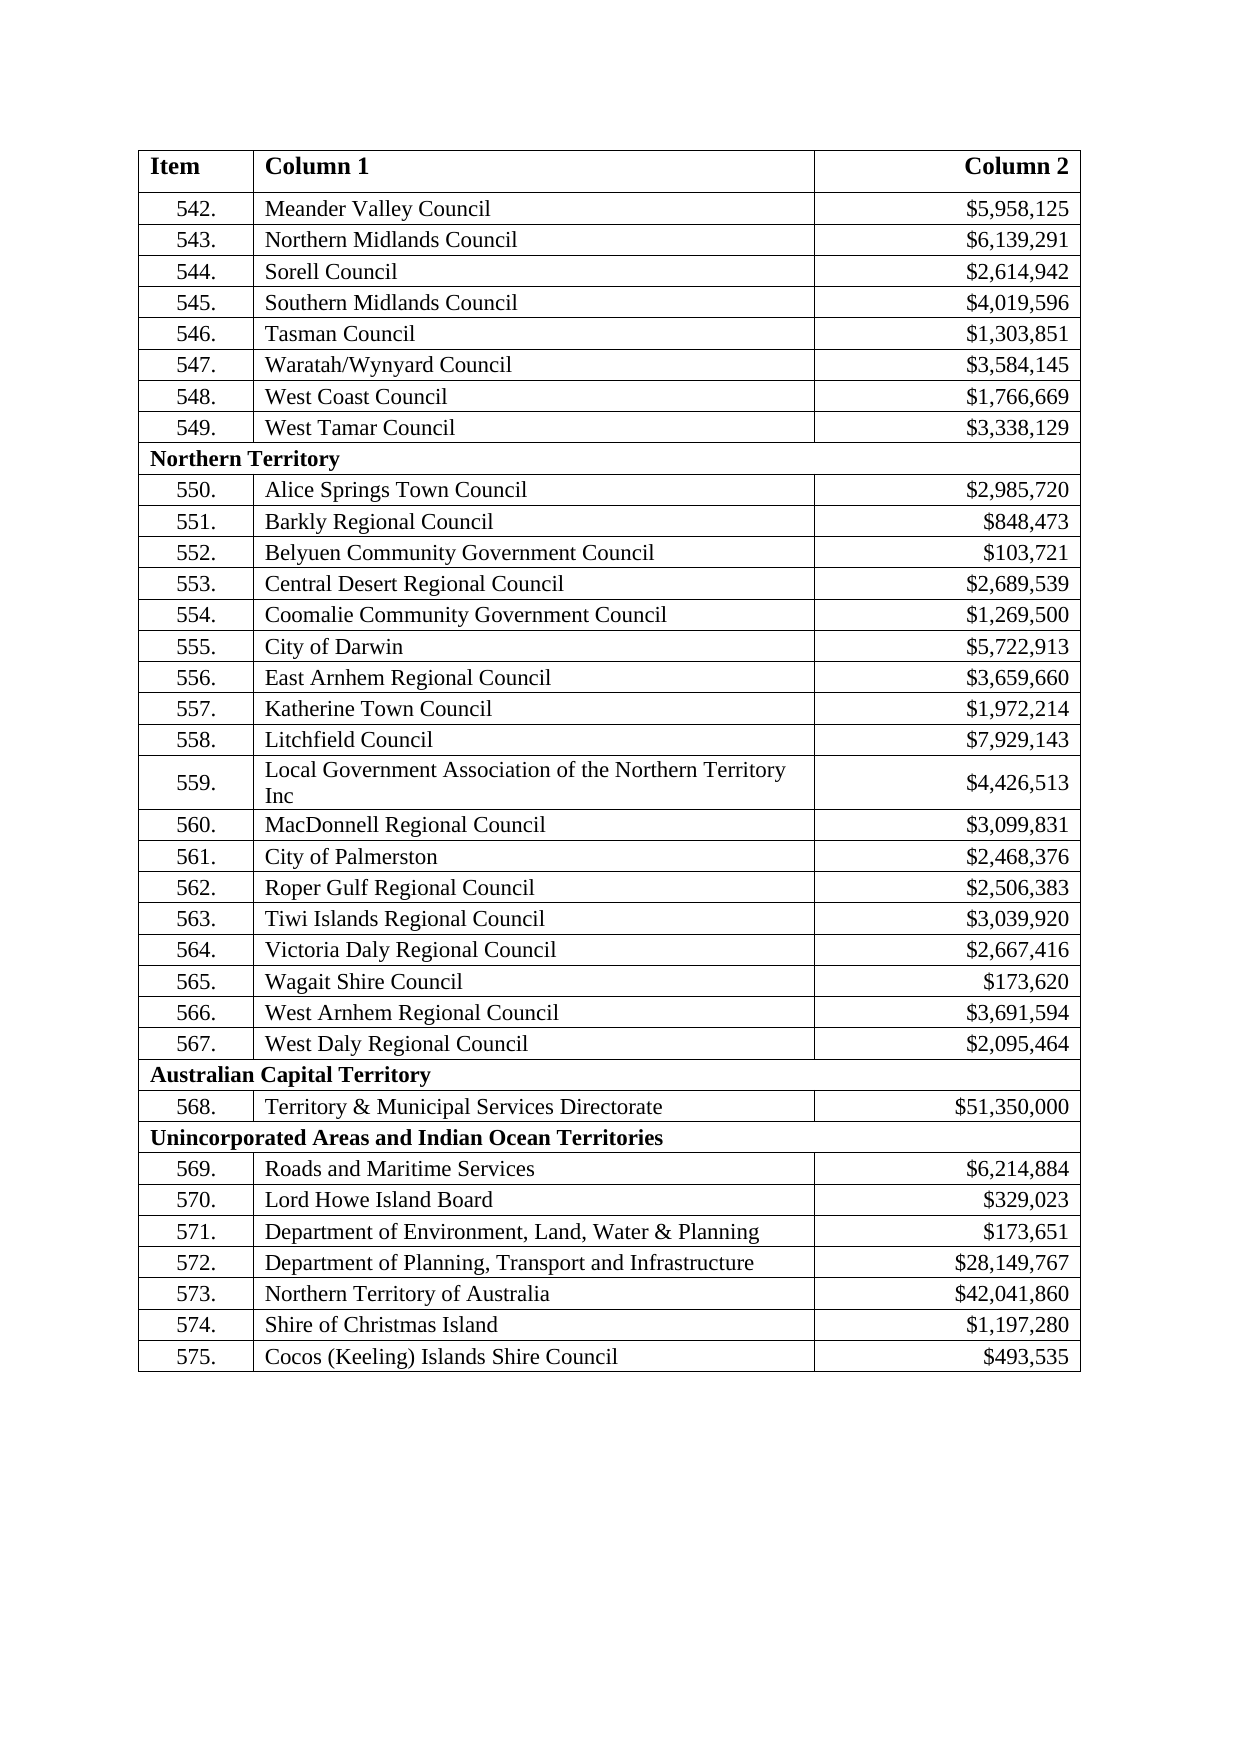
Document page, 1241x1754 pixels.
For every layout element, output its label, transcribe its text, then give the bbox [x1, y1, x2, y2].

table_cell 566. [139, 997, 253, 1027]
table_cell $3,099,831 [815, 810, 1080, 840]
table_cell 546. [139, 318, 253, 348]
table_cell Coomalie Community Government Council [254, 600, 814, 630]
table_cell $1,303,851 [815, 318, 1080, 348]
table_cell 551. [139, 506, 253, 536]
table_cell 550. [139, 475, 253, 505]
table_cell $5,722,913 [815, 631, 1080, 661]
table_cell Lord Howe Island Board [254, 1185, 814, 1215]
table_cell Department of Environment, Land, Water & Planning [254, 1216, 814, 1246]
table_cell $1,197,280 [815, 1310, 1080, 1340]
table_cell Alice Springs Town Council [254, 475, 814, 505]
table_cell $3,338,129 [815, 412, 1080, 442]
table_cell $493,535 [815, 1341, 1080, 1371]
table_cell 569. [139, 1153, 253, 1183]
table_cell 561. [139, 841, 253, 871]
table_cell 574. [139, 1310, 253, 1340]
table_cell 573. [139, 1278, 253, 1308]
table_cell $103,721 [815, 537, 1080, 567]
table_cell $173,620 [815, 966, 1080, 996]
table_cell $3,039,920 [815, 903, 1080, 933]
table_cell 554. [139, 600, 253, 630]
table_header Item [139, 151, 253, 192]
table_cell $2,506,383 [815, 872, 1080, 902]
table_cell $42,041,860 [815, 1278, 1080, 1308]
table_header Column 1 [254, 151, 814, 192]
table_cell MacDonnell Regional Council [254, 810, 814, 840]
table_cell Tiwi Islands Regional Council [254, 903, 814, 933]
table_cell 548. [139, 381, 253, 411]
table_cell Cocos (Keeling) Islands Shire Council [254, 1341, 814, 1371]
table_cell 560. [139, 810, 253, 840]
table_cell $173,651 [815, 1216, 1080, 1246]
table_cell 570. [139, 1185, 253, 1215]
table_cell Shire of Christmas Island [254, 1310, 814, 1340]
table_cell 572. [139, 1247, 253, 1277]
table_cell Northern Territory of Australia [254, 1278, 814, 1308]
table_cell 558. [139, 725, 253, 755]
table_cell Australian Capital Territory [139, 1060, 1080, 1090]
table_cell West Tamar Council [254, 412, 814, 442]
table_cell Roads and Maritime Services [254, 1153, 814, 1183]
table_cell 565. [139, 966, 253, 996]
table_cell $5,958,125 [815, 193, 1080, 223]
table_cell Unincorporated Areas and Indian Ocean Territories [139, 1122, 1080, 1152]
table_cell Waratah/Wynyard Council [254, 350, 814, 380]
table_cell $3,691,594 [815, 997, 1080, 1027]
table_cell Tasman Council [254, 318, 814, 348]
table_cell $329,023 [815, 1185, 1080, 1215]
table_cell Local Government Association of the Northern Territory Inc [254, 756, 814, 808]
table_cell $848,473 [815, 506, 1080, 536]
table_cell Sorell Council [254, 256, 814, 286]
table_cell 542. [139, 193, 253, 223]
table_cell Katherine Town Council [254, 693, 814, 723]
table_cell $2,468,376 [815, 841, 1080, 871]
table_cell $6,214,884 [815, 1153, 1080, 1183]
table_cell $1,972,214 [815, 693, 1080, 723]
table_cell 549. [139, 412, 253, 442]
table_cell West Coast Council [254, 381, 814, 411]
table_cell Central Desert Regional Council [254, 568, 814, 598]
table_cell 568. [139, 1091, 253, 1121]
table_cell 575. [139, 1341, 253, 1371]
table_cell City of Darwin [254, 631, 814, 661]
table_cell West Arnhem Regional Council [254, 997, 814, 1027]
table_cell $7,929,143 [815, 725, 1080, 755]
table_header Column 2 [815, 151, 1080, 192]
table_cell $4,426,513 [815, 756, 1080, 808]
table_cell $4,019,596 [815, 287, 1080, 317]
table_cell 545. [139, 287, 253, 317]
table_cell Wagait Shire Council [254, 966, 814, 996]
table_cell $2,985,720 [815, 475, 1080, 505]
table_cell 553. [139, 568, 253, 598]
table_cell West Daly Regional Council [254, 1028, 814, 1058]
table_cell 564. [139, 935, 253, 965]
table_cell $2,689,539 [815, 568, 1080, 598]
table_cell $1,269,500 [815, 600, 1080, 630]
table_cell 547. [139, 350, 253, 380]
table_cell $2,095,464 [815, 1028, 1080, 1058]
table_cell $2,614,942 [815, 256, 1080, 286]
table_cell 563. [139, 903, 253, 933]
table_cell $3,584,145 [815, 350, 1080, 380]
table_cell 552. [139, 537, 253, 567]
table_cell 556. [139, 662, 253, 692]
table_cell Meander Valley Council [254, 193, 814, 223]
table_cell 562. [139, 872, 253, 902]
table_cell $3,659,660 [815, 662, 1080, 692]
table_cell Southern Midlands Council [254, 287, 814, 317]
table_cell $1,766,669 [815, 381, 1080, 411]
table_cell 571. [139, 1216, 253, 1246]
table_cell 559. [139, 756, 253, 808]
table_cell $6,139,291 [815, 225, 1080, 255]
table_cell Roper Gulf Regional Council [254, 872, 814, 902]
table_cell 544. [139, 256, 253, 286]
table_cell Territory & Municipal Services Directorate [254, 1091, 814, 1121]
table_cell 543. [139, 225, 253, 255]
table_cell $51,350,000 [815, 1091, 1080, 1121]
table_cell East Arnhem Regional Council [254, 662, 814, 692]
table_cell Litchfield Council [254, 725, 814, 755]
table_cell Victoria Daly Regional Council [254, 935, 814, 965]
table_cell $2,667,416 [815, 935, 1080, 965]
table_cell Northern Midlands Council [254, 225, 814, 255]
table_cell 557. [139, 693, 253, 723]
table_cell $28,149,767 [815, 1247, 1080, 1277]
table_cell 567. [139, 1028, 253, 1058]
table_cell 555. [139, 631, 253, 661]
table_cell Northern Territory [139, 443, 1080, 473]
table_cell Belyuen Community Government Council [254, 537, 814, 567]
table_cell Barkly Regional Council [254, 506, 814, 536]
table_cell Department of Planning, Transport and Infrastructure [254, 1247, 814, 1277]
table_cell City of Palmerston [254, 841, 814, 871]
